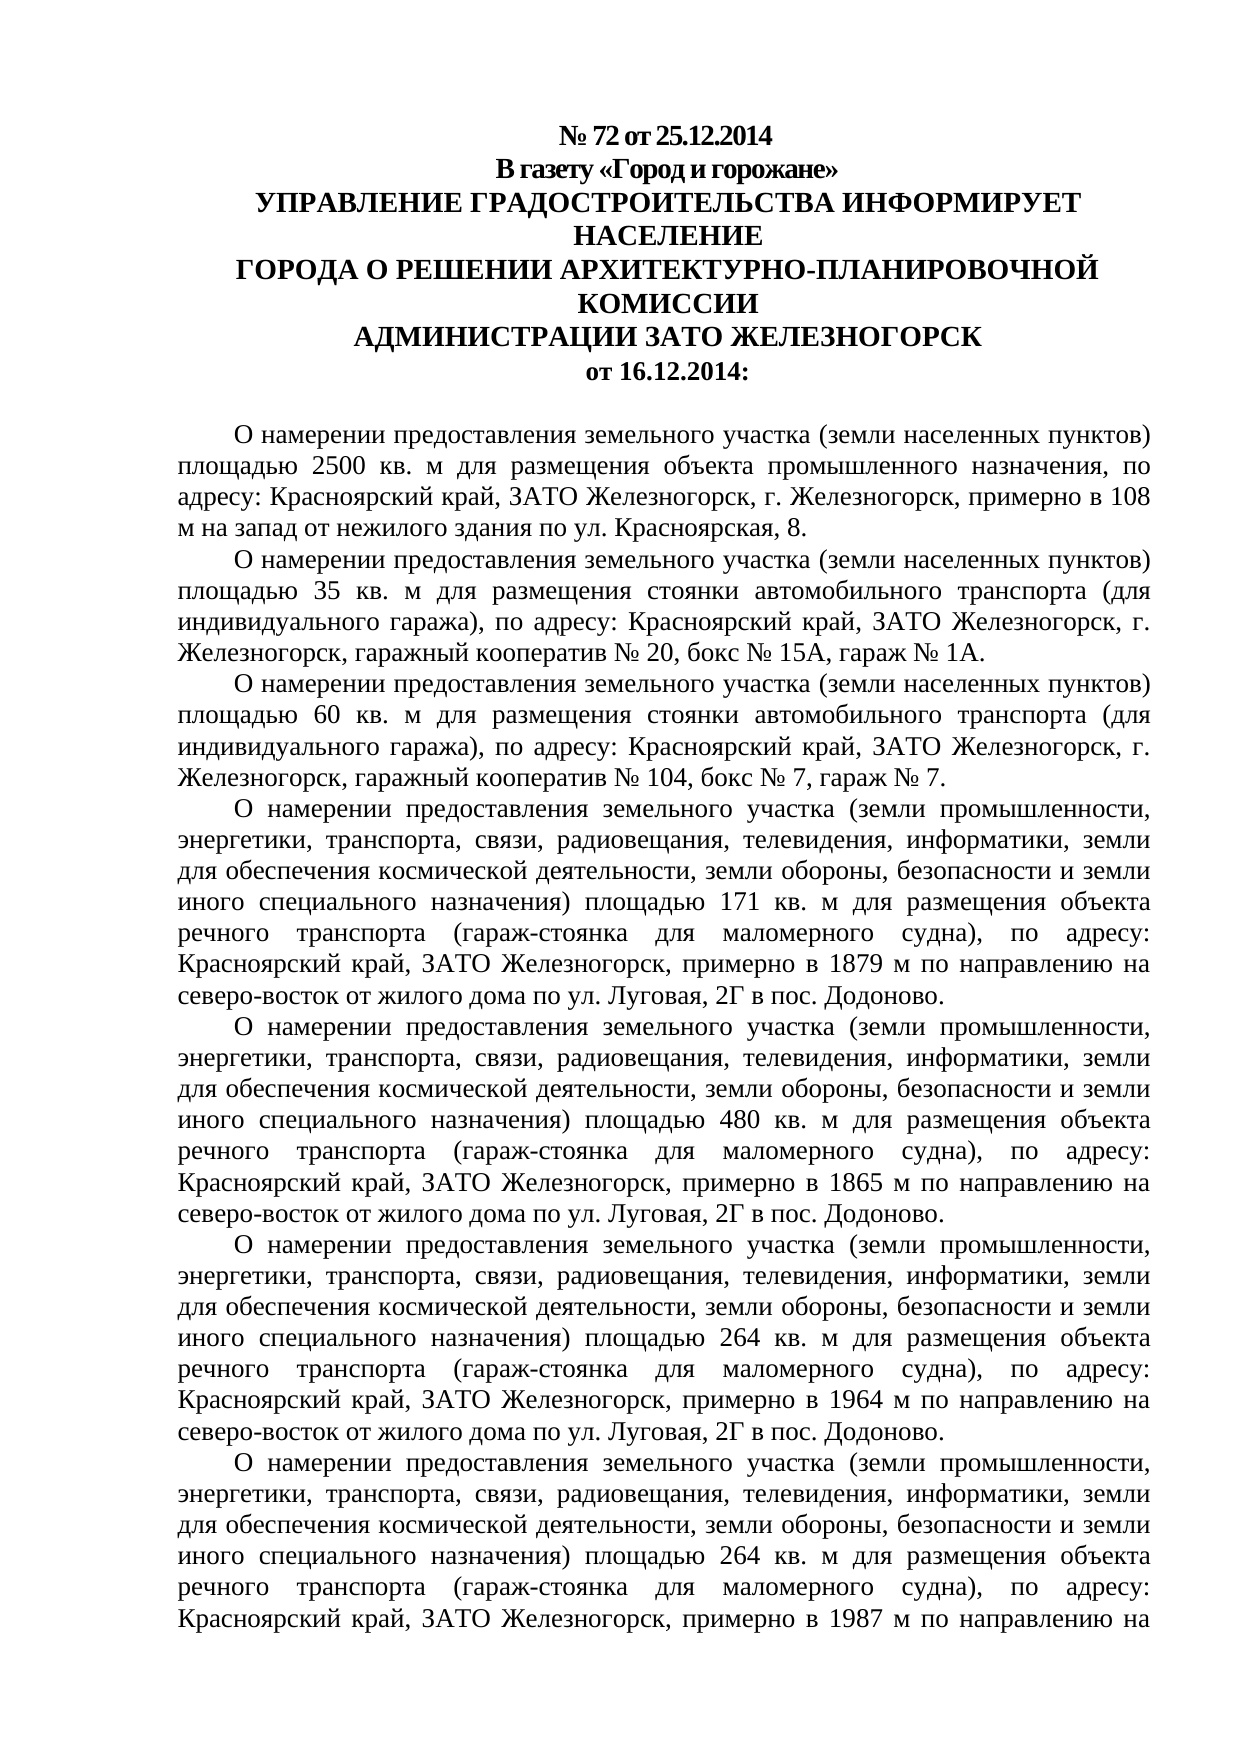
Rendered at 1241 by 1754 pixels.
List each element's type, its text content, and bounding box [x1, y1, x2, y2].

text В газету «Город и горожане» [184, 152, 1152, 185]
text УПРАВЛЕНИЕ ГРАДОСТРОИТЕЛЬСТВА ИНФОРМИРУЕТ НАСЕЛЕНИЕ [185, 185, 1152, 252]
text АДМИНИСТРАЦИИ ЗАТО ЖЕЛЕЗНОГОРСК [184, 320, 1152, 353]
text О намерении предоставления земельного участка (земли населенных пунктов) площадью 2500 кв. м для размещения объекта промышленного назначения, по адресу: Красноярский край, ЗАТО Железногорск, г. Железногорск, примерно в 108 м на запад от нежилого здания по ул. Красноярская, 8. [177, 418, 1152, 543]
text О намерении предоставления земельного участка (земли промышленности, энергетики, транспорта, связи, радиовещания, телевидения, информатики, земли для обеспечения космической деятельности, земли обороны, безопасности и земли иного специального назначения) площадью 171 кв. м для размещения объекта речного транспорта (гараж-стоянка для маломерного судна), по адресу: Красноярский край, ЗАТО Железногорск, примерно в 1879 м по направлению на северо-восток от жилого дома по ул. Луговая, 2Г в пос. Додоново. [177, 792, 1152, 1010]
text О намерении предоставления земельного участка (земли промышленности, энергетики, транспорта, связи, радиовещания, телевидения, информатики, земли для обеспечения космической деятельности, земли обороны, безопасности и земли иного специального назначения) площадью 480 кв. м для размещения объекта речного транспорта (гараж-стоянка для маломерного судна), по адресу: Красноярский край, ЗАТО Железногорск, примерно в 1865 м по направлению на северо-восток от жилого дома по ул. Луговая, 2Г в пос. Додоново. [177, 1010, 1152, 1228]
text от 16.12.2014: [184, 353, 1152, 387]
text О намерении предоставления земельного участка (земли населенных пунктов) площадью 35 кв. м для размещения стоянки автомобильного транспорта (для индивидуального гаража), по адресу: Красноярский край, ЗАТО Железногорск, г. Железногорск, гаражный кооператив № 20, бокс № 15А, гараж № 1А. [177, 543, 1152, 667]
text О намерении предоставления земельного участка (земли населенных пунктов) площадью 60 кв. м для размещения стоянки автомобильного транспорта (для индивидуального гаража), по адресу: Красноярский край, ЗАТО Железногорск, г. Железногорск, гаражный кооператив № 104, бокс № 7, гараж № 7. [177, 667, 1152, 792]
text ГОРОДА О РЕШЕНИИ АРХИТЕКТУРНО-ПЛАНИРОВОЧНОЙ [183, 253, 1152, 286]
text О намерении предоставления земельного участка (земли промышленности, энергетики, транспорта, связи, радиовещания, телевидения, информатики, земли для обеспечения космической деятельности, земли обороны, безопасности и земли иного специального назначения) площадью 264 кв. м для размещения объекта речного транспорта (гараж-стоянка для маломерного судна), по адресу: Красноярский край, ЗАТО Железногорск, примерно в 1964 м по направлению на северо-восток от жилого дома по ул. Луговая, 2Г в пос. Додоново. [177, 1228, 1152, 1446]
text № 72 от 25.12.2014 [181, 118, 1152, 152]
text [177, 1446, 1152, 1633]
text КОМИССИИ [184, 286, 1152, 320]
